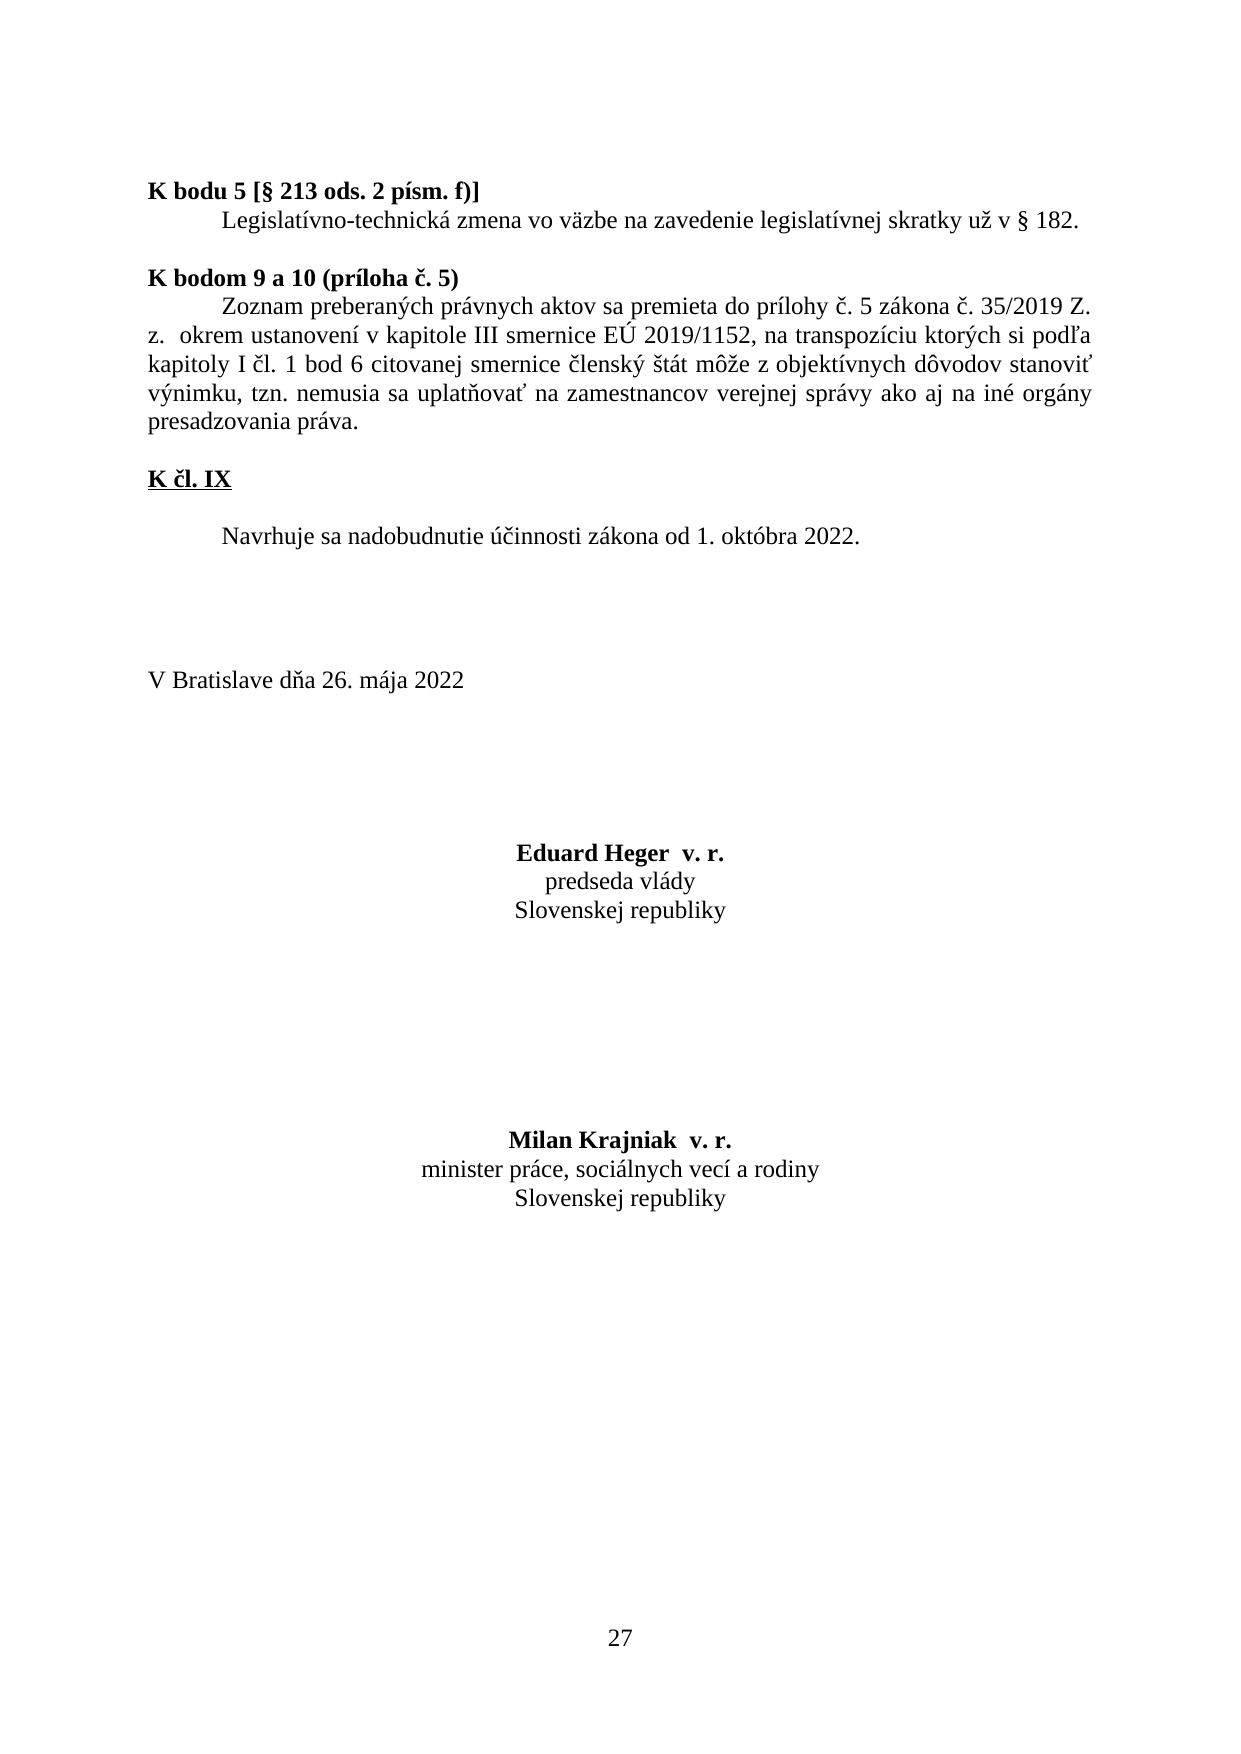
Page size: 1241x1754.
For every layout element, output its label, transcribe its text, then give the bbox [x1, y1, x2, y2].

text Navrhuje sa nadobudnutie účinnosti zákona od 1. októbra 2022. [148, 521, 1093, 550]
text Zoznam preberaných právnych aktov sa premieta do prílohy č. 5 zákona č. 35/2019 Z. z. okrem ustanovení v kapitole III smernice EÚ 2019/1152, na transpozíciu ktorých si podľa kapitoly I čl. 1 bod 6 citovanej smernice členský štát môže z objektívnych dôvodov stanoviť výnimku, tzn. nemusia sa uplatňovať na zamestnancov verejnej správy ako aj na iné orgány presadzovania práva. [148, 291, 1093, 435]
text predseda vlády [148, 866, 1093, 895]
text K čl. IX [148, 464, 1093, 493]
text Eduard Heger v. r. [148, 838, 1093, 866]
text Slovenskej republiky [148, 895, 1093, 924]
text minister práce, sociálnych vecí a rodiny [148, 1154, 1093, 1183]
text Legislatívno-technická zmena vo väzbe na zavedenie legislatívnej skratky už v § 182. [148, 205, 1093, 234]
text K bodom 9 a 10 (príloha č. 5) [148, 263, 1093, 291]
text Slovenskej republiky [148, 1183, 1093, 1211]
text K bodu 5 [§ 213 ods. 2 písm. f)] [148, 176, 1093, 205]
text Milan Krajniak v. r. [148, 1125, 1093, 1154]
text V Bratislave dňa 26. mája 2022 [148, 665, 1093, 694]
